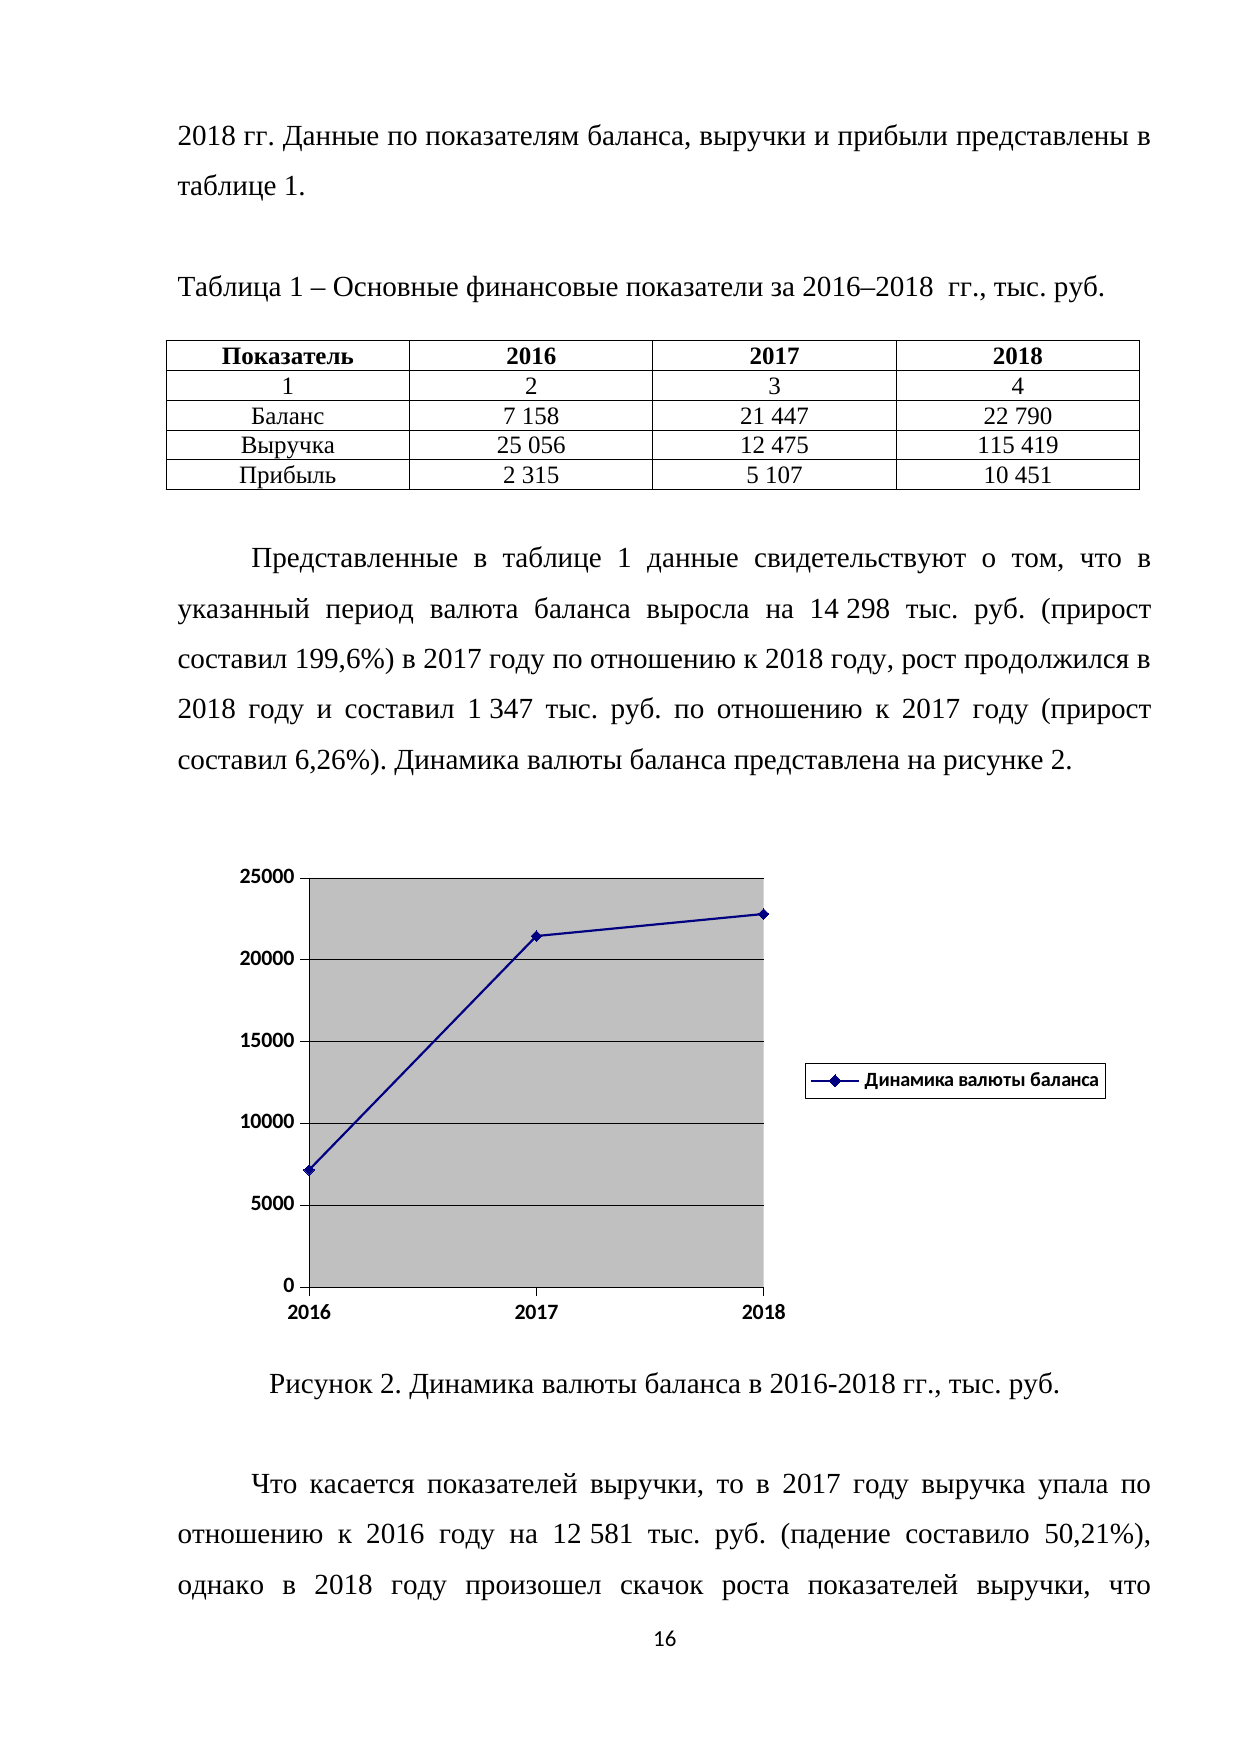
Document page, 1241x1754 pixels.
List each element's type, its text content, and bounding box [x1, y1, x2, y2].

table_cell 2 315 [410, 460, 652, 489]
table_header Показатель [167, 341, 409, 370]
table_cell 115 419 [897, 431, 1139, 459]
table_cell 5 107 [653, 460, 896, 489]
table_cell 2 [410, 371, 652, 400]
table_cell 12 475 [653, 431, 896, 459]
table_cell 22 790 [897, 401, 1139, 429]
table_cell 3 [653, 371, 896, 400]
text Таблица 1 – Основные финансовые показатели за 2016–2018 гг., тыс. руб. [177, 269, 1152, 303]
table_cell Прибыль [167, 460, 409, 489]
table_cell 10 451 [897, 460, 1139, 489]
table_header 2016 [410, 341, 652, 370]
table_cell 1 [167, 371, 409, 400]
table_cell 4 [897, 371, 1139, 400]
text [177, 118, 1152, 202]
table_header 2018 [897, 341, 1139, 370]
table_cell Баланс [167, 401, 409, 429]
table_cell Выручка [167, 431, 409, 459]
text Представленные в таблице 1 данные свидетельствуют о том, что в указанный период валюта баланса выросла на 14 298 тыс. руб. (прирост составил 199,6%) в 2017 году по отношению к 2018 году, рост продолжился в 2018 году и составил 1 347 тыс. руб. по отношению к 2017 году (прирост составил 6,26%). Динамика валюты баланса представлена на рисунке 2. [177, 541, 1152, 775]
table_cell 25 056 [410, 431, 652, 459]
text Рисунок 2. Динамика валюты баланса в 2016-2018 гг., тыс. руб. [177, 1366, 1152, 1399]
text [177, 1466, 1152, 1601]
table_cell 21 447 [653, 401, 896, 429]
table_header 2017 [653, 341, 896, 370]
table_cell 7 158 [410, 401, 652, 429]
